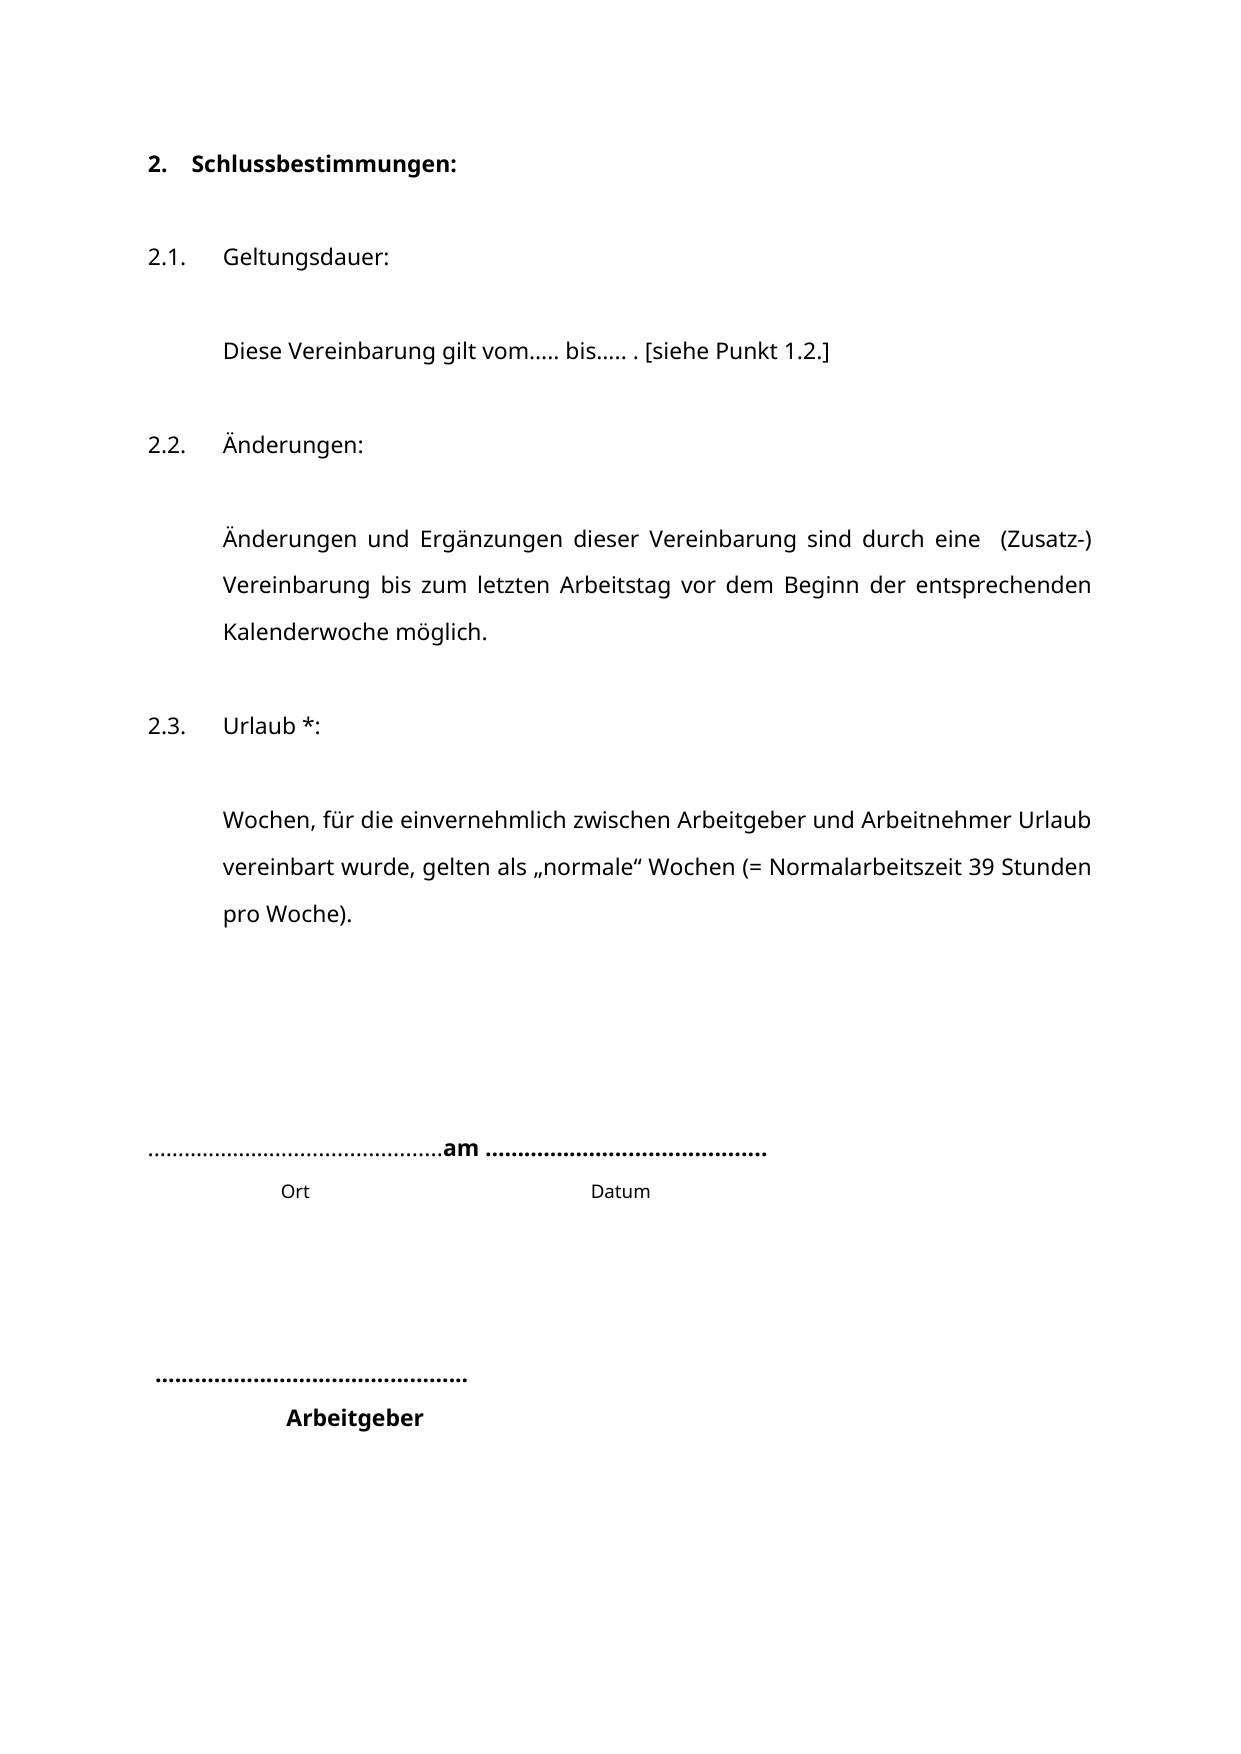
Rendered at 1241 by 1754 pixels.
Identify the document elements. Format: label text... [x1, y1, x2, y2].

table_header ................................................ [148, 1358, 586, 1402]
list Wochen, für die einvernehmlich zwischen Arbeitgeber und Arbeitnehmer Urlaub vereinbart wurde, gelten als „normale“ Wochen (= Normalarbeitszeit 39 Stunden pro Woche). [223, 804, 1093, 929]
list Urlaub *: [148, 710, 1093, 741]
list Schlussbestimmungen: [148, 148, 1093, 179]
text Ort Datum [148, 1179, 1093, 1204]
list Geltungsdauer: [148, 241, 1093, 273]
list Änderungen und Ergänzungen dieser Vereinbarung sind durch eine (Zusatz-) Vereinbarung bis zum letzten Arbeitstag vor dem Beginn der entsprechenden Kalenderwoche möglich. [223, 523, 1093, 648]
list Änderungen: [148, 429, 1093, 460]
table_cell Arbeitgeber [148, 1402, 586, 1446]
text am [148, 1132, 1093, 1163]
list Diese Vereinbarung gilt vom….. bis….. . [siehe Punkt 1.2.] [223, 335, 1093, 366]
